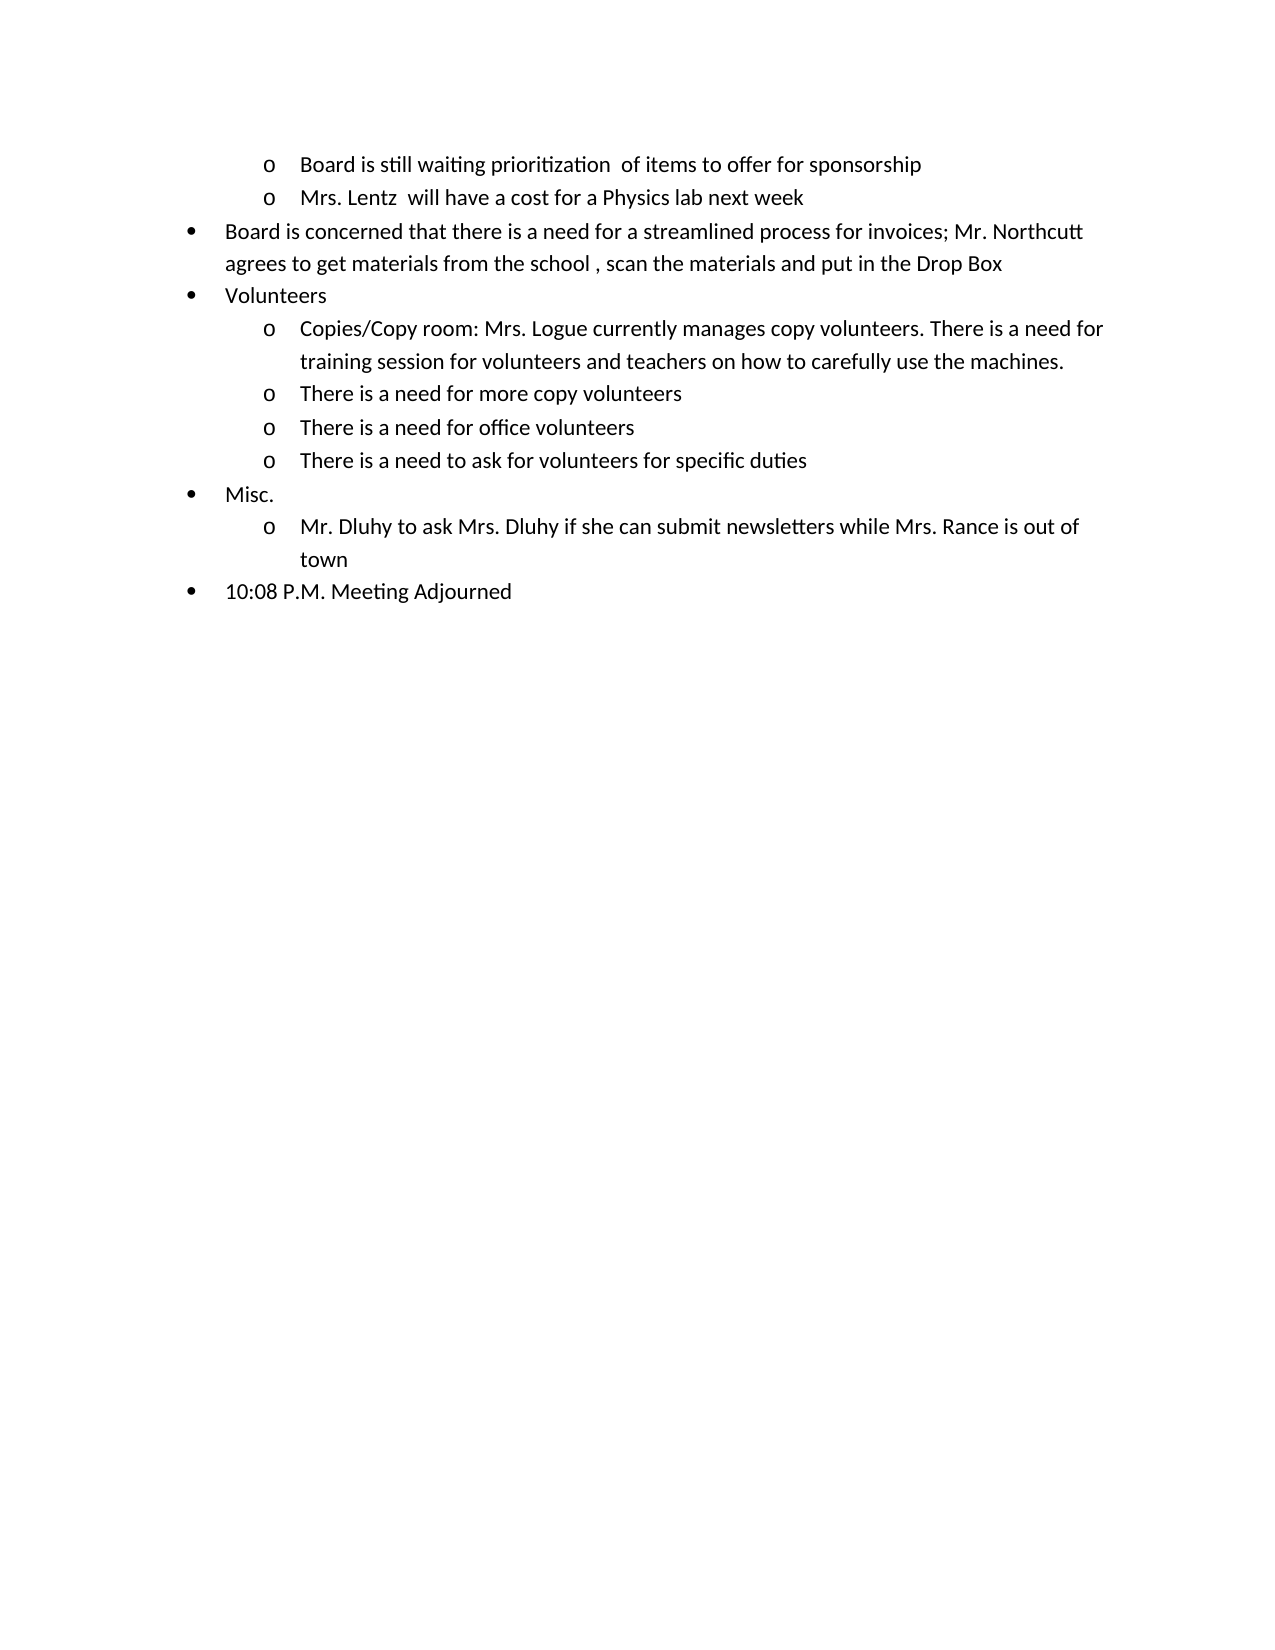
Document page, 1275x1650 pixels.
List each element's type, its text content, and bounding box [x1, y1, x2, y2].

list Mr. Dluhy to ask Mrs. Dluhy if she can submit newsletters while Mrs. Rance is out of town [262, 512, 1125, 573]
list 10:08 P.M. Meeting Adjourned [187, 577, 1125, 606]
list Copies/Copy room: Mrs. Logue currently manages copy volunteers. There is a need for training session for volunteers and teachers on how to carefully use the machines. [262, 314, 1125, 375]
list Mrs. Lentz will have a cost for a Physics lab next week [262, 183, 1125, 213]
list Board is concerned that there is a need for a streamlined process for invoices; Mr. Northcutt agrees to get materials from the school , scan the materials and put in the Drop Box [187, 217, 1125, 277]
list There is a need to ask for volunteers for specific duties [262, 446, 1125, 475]
list There is a need for office volunteers [262, 413, 1125, 442]
list Volunteers [187, 281, 1125, 309]
list There is a need for more copy volunteers [262, 379, 1125, 408]
list Board is still waiting prioritization of items to offer for sponsorship [262, 150, 1125, 179]
list Misc. [187, 480, 1125, 508]
